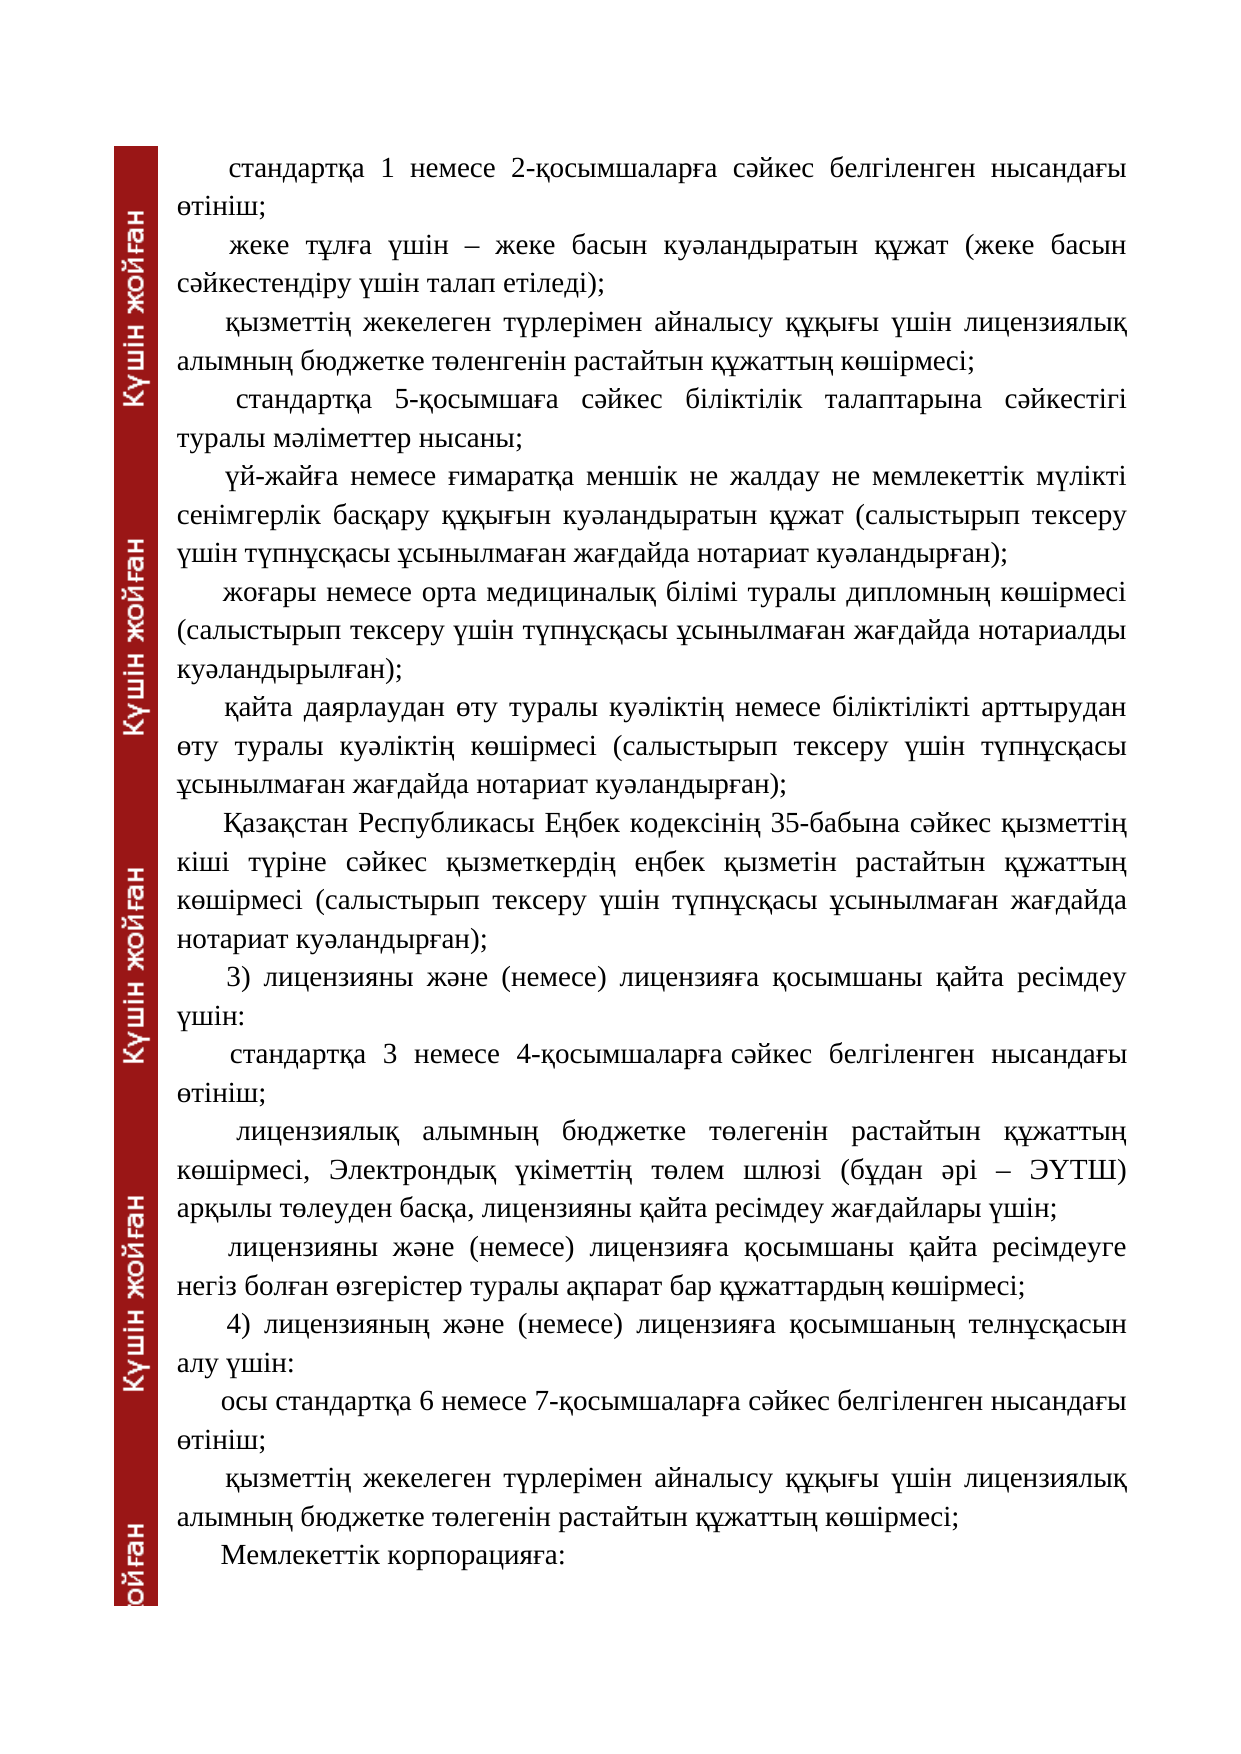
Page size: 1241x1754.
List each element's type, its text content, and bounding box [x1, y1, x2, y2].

picture [114, 453, 158, 458]
picture [114, 569, 158, 574]
picture [114, 954, 158, 959]
picture [114, 1532, 158, 1537]
text қызметтің жекелеген түрлерімен айналысу құқығы үшін лицензиялық алымның бюджетке төлегенін растайтын құжаттың көшірмесі; [112, 1460, 1128, 1532]
text лицензияны және (немесе) лицензияға қосымшаны қайта ресімдеуге негіз болған өзгерістер туралы ақпарат бар құжаттардың көшірмесі; [112, 1229, 1128, 1301]
picture [114, 1571, 158, 1606]
picture [114, 222, 158, 227]
text үй-жайға немесе ғимаратқа меншік не жалдау не мемлекеттік мүлікті сенімгерлік басқару құқығын куәландыратын құжат (салыстырып тексеру үшін түпнұсқасы ұсынылмаған жағдайда нотариат куәландырған); [112, 458, 1128, 569]
picture [114, 1301, 158, 1306]
picture [114, 1224, 158, 1229]
text қайта даярлаудан өту туралы куәліктің немесе біліктілікті арттырудан өту туралы куәліктің көшірмесі (салыстырып тексеру үшін түпнұсқасы ұсынылмаған жағдайда нотариат куәландырған); [112, 689, 1128, 800]
text Қазақстан Республикасы Еңбек кодексінің 35-бабына сәйкес қызметтің кіші түріне сәйкес қызметкердің еңбек қызметін растайтын құжаттың көшірмесі (салыстырып тексеру үшін түпнұсқасы ұсынылмаған жағдайда нотариат куәландырған); [112, 805, 1128, 954]
text лицензиялық алымның бюджетке төлегенін растайтын құжаттың көшірмесі, Электрондық үкіметтің төлем шлюзі (бұдан әрі – ЭҮТШ) арқылы төлеуден басқа, лицензияны қайта ресімдеу жағдайлары үшін; [112, 1113, 1128, 1224]
text осы стандартқа 6 немесе 7-қосымшаларға сәйкес белгіленген нысандағы өтініш; [112, 1383, 1128, 1455]
picture [114, 1455, 158, 1460]
picture [114, 299, 158, 304]
text стандартқа 1 немесе 2-қосымшаларға сәйкес белгіленген нысандағы өтініш; [112, 150, 1128, 222]
text 3) лицензияны және (немесе) лицензияға қосымшаны қайта ресімдеу үшін: [112, 959, 1128, 1031]
text қызметтің жекелеген түрлерімен айналысу құқығы үшін лицензиялық алымның бюджетке төленгенін растайтын құжаттың көшірмесі; [112, 304, 1128, 376]
text 4) лицензияның және (немесе) лицензияға қосымшаның телнұсқасын алу үшін: [112, 1306, 1128, 1378]
picture [114, 1108, 158, 1113]
picture [114, 376, 158, 381]
picture [114, 1378, 158, 1383]
picture [114, 146, 158, 150]
text стандартқа 3 немесе 4-қосымшаларға сәйкес белгіленген нысандағы өтініш; [112, 1036, 1128, 1108]
text Мемлекеттік корпорацияға: [112, 1537, 1128, 1571]
text жеке тұлға үшін – жеке басын куәландыратын құжат (жеке басын сәйкестендіру үшін талап етіледі); [112, 227, 1128, 299]
picture [114, 1031, 158, 1036]
picture [114, 800, 158, 805]
text стандартқа 5-қосымшаға сәйкес біліктілік талаптарына сәйкестігі туралы мәліметтер нысаны; [112, 381, 1128, 453]
picture [114, 684, 158, 689]
text жоғары немесе орта медициналық білімі туралы дипломның көшірмесі (салыстырып тексеру үшін түпнұсқасы ұсынылмаған жағдайда нотариалды куәландырылған); [112, 574, 1128, 684]
